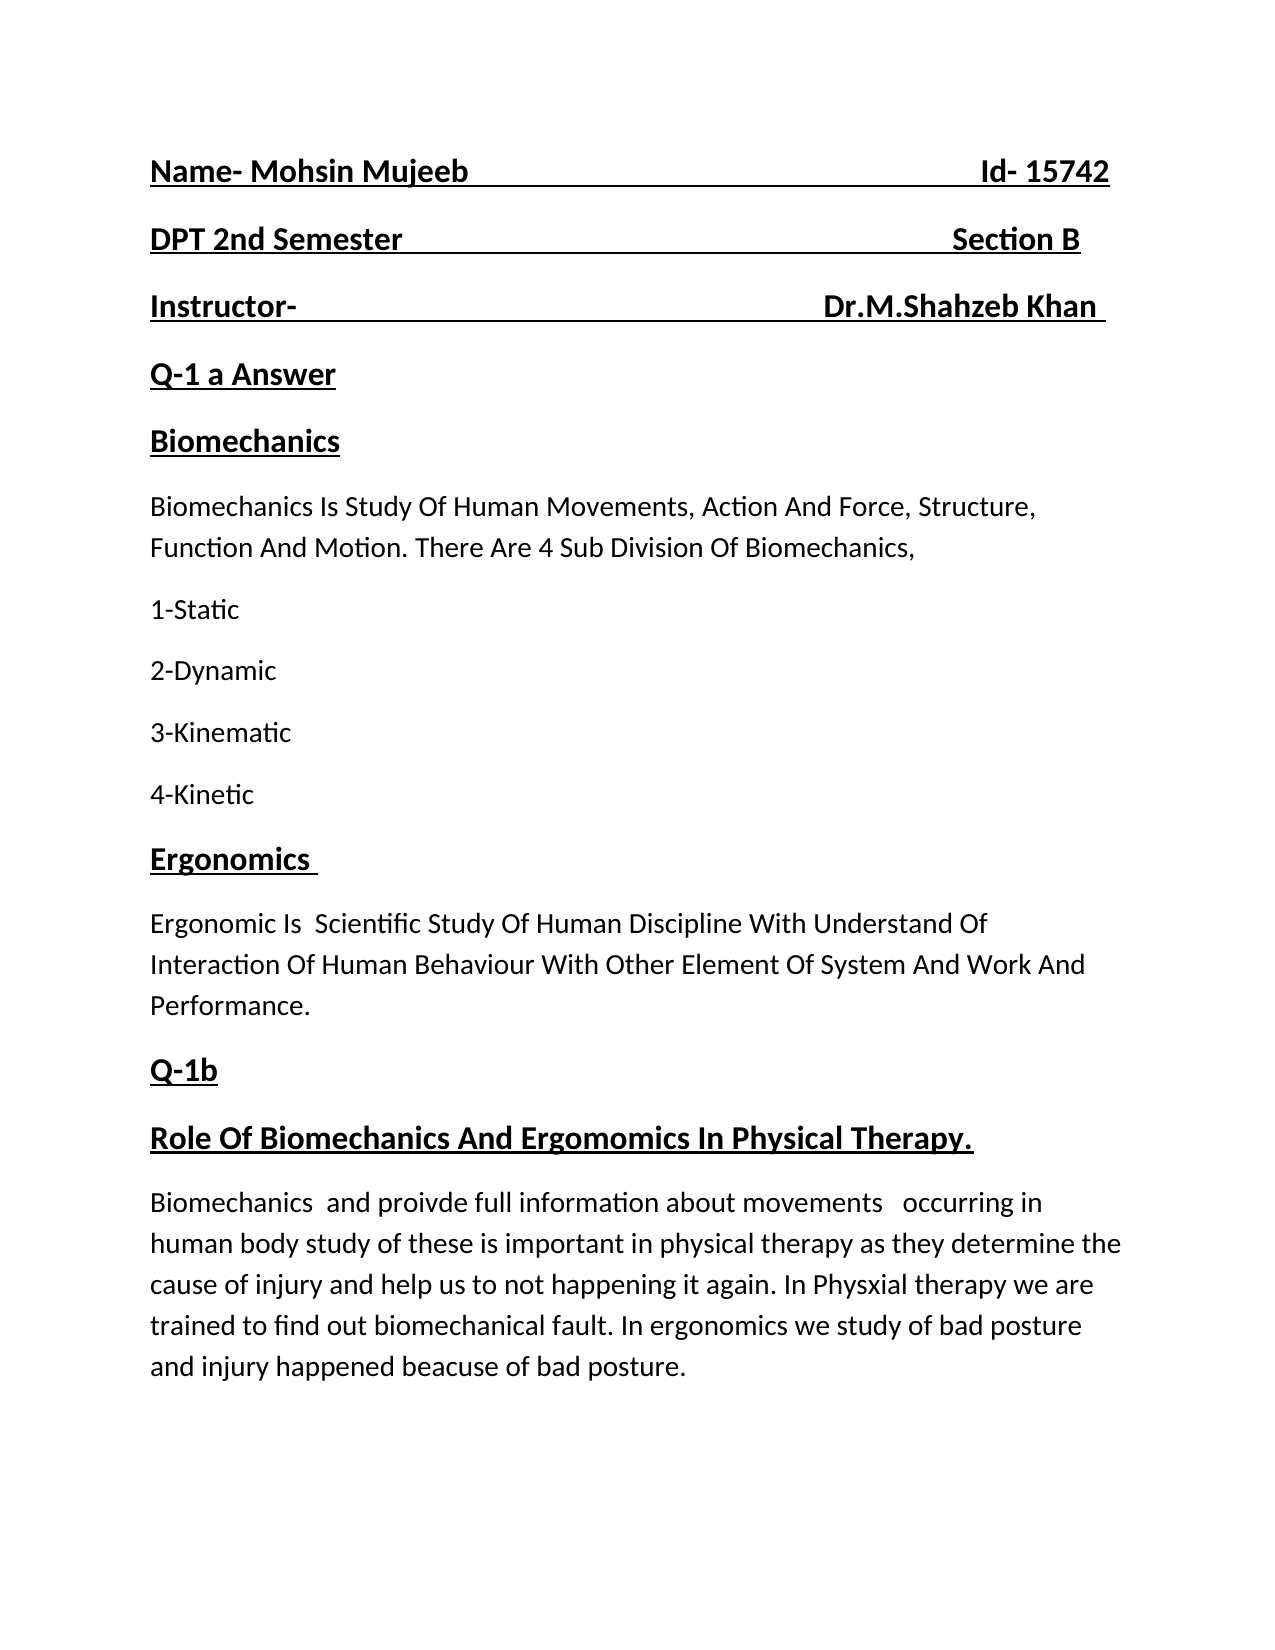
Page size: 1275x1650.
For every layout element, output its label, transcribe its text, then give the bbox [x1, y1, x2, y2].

text Biomechanics and proivde full information about movements occurring in human body study of these is important in physical therapy as they determine the cause of injury and help us to not happening it again. In Physxial therapy we are trained to find out biomechanical fault. In ergonomics we study of bad posture and injury happened beacuse of bad posture. [150, 1184, 1125, 1384]
text 2-Dynamic [150, 652, 1125, 688]
text 4-Kinetic [150, 776, 1125, 812]
text Q-1b [150, 1049, 1125, 1090]
text Biomechanics [150, 420, 1125, 461]
text Instructor- Dr.M.Shahzeb Khan [150, 285, 1125, 326]
text Ergonomics [150, 838, 1125, 878]
text Ergonomic Is Scientific Study Of Human Discipline With Understand Of Interaction Of Human Behaviour With Other Element Of System And Work And Performance. [150, 905, 1125, 1023]
text Q-1 a Answer [150, 353, 1125, 393]
text 1-Static [150, 591, 1125, 626]
text Biomechanics Is Study Of Human Movements, Action And Force, Structure, Function And Motion. There Are 4 Sub Division Of Biomechanics, [150, 488, 1125, 564]
text Role Of Biomechanics And Ergomomics In Physical Therapy. [150, 1117, 1125, 1157]
text DPT 2nd Semester Section B [150, 218, 1125, 258]
text 3-Kinematic [150, 714, 1125, 750]
text Name- Mohsin Mujeeb Id- 15742 [150, 150, 1125, 191]
